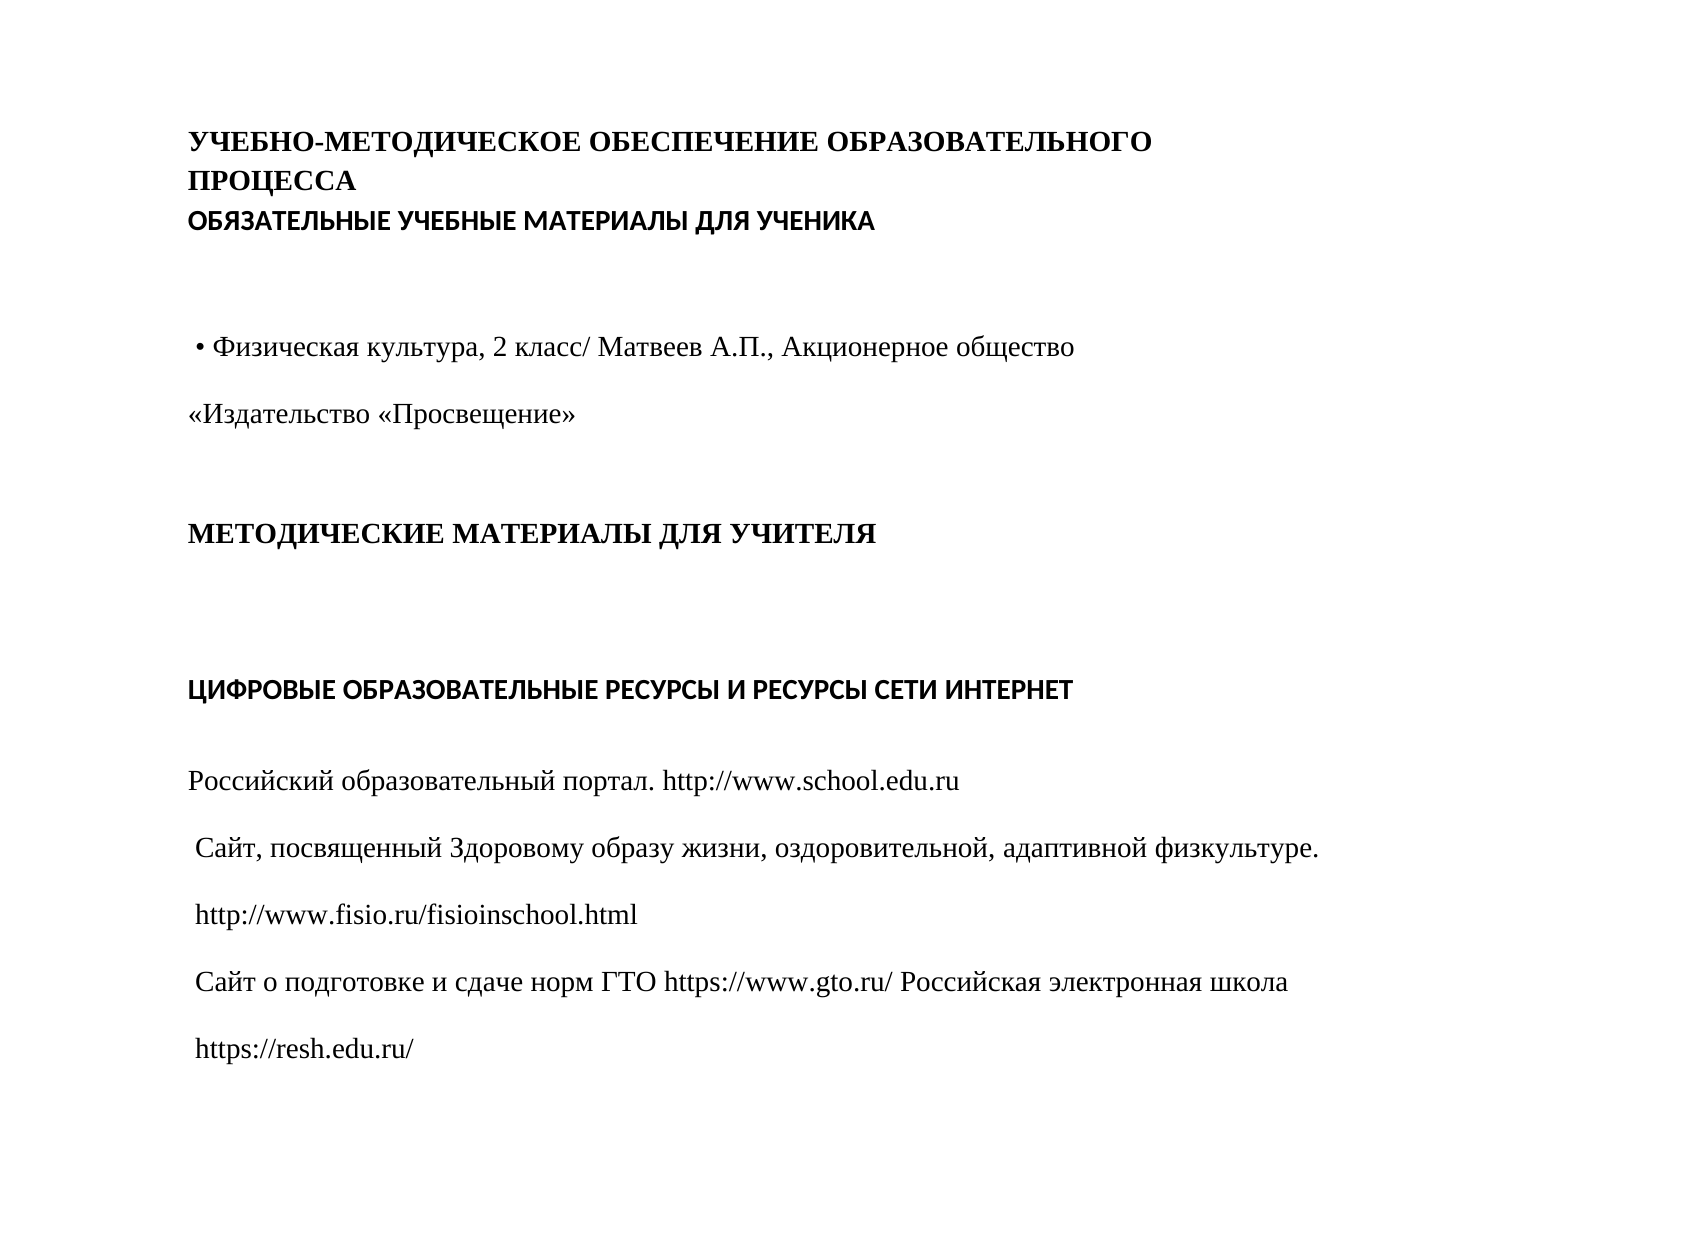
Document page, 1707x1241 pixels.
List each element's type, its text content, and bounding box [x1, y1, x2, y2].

text http://www.fisio.ru/fisioinschool.html [195, 898, 1618, 931]
text ЦИФРОВЫЕ ОБРАЗОВАТЕЛЬНЫЕ РЕСУРСЫ И РЕСУРСЫ СЕТИ ИНТЕРНЕТ [188, 671, 1609, 707]
subtitle УЧЕБНО-МЕТОДИЧЕСКОЕ ОБЕСПЕЧЕНИЕ ОБРАЗОВАТЕЛЬНОГО ПРОЦЕССА [188, 124, 1315, 197]
subtitle МЕТОДИЧЕСКИЕ МАТЕРИАЛЫ ДЛЯ УЧИТЕЛЯ [188, 516, 1618, 550]
text «Издательство «Просвещение» [188, 397, 1618, 430]
text Сайт, посвященный Здоровому образу жизни, оздоровительной, адаптивной физкультуре. [188, 831, 1492, 864]
text Российский образовательный портал. http://www.school.edu.ru [188, 763, 1618, 797]
list Физическая культура, 2 класс/ Матвеев А.П., Акционерное общество [195, 329, 1618, 363]
text Сайт о подготовке и сдаче норм ГТО https://www.gto.ru/ Российская электронная школа https://resh.edu.ru/ [195, 964, 1388, 1065]
text ОБЯЗАТЕЛЬНЫЕ УЧЕБНЫЕ МАТЕРИАЛЫ ДЛЯ УЧЕНИКА [188, 202, 1618, 237]
